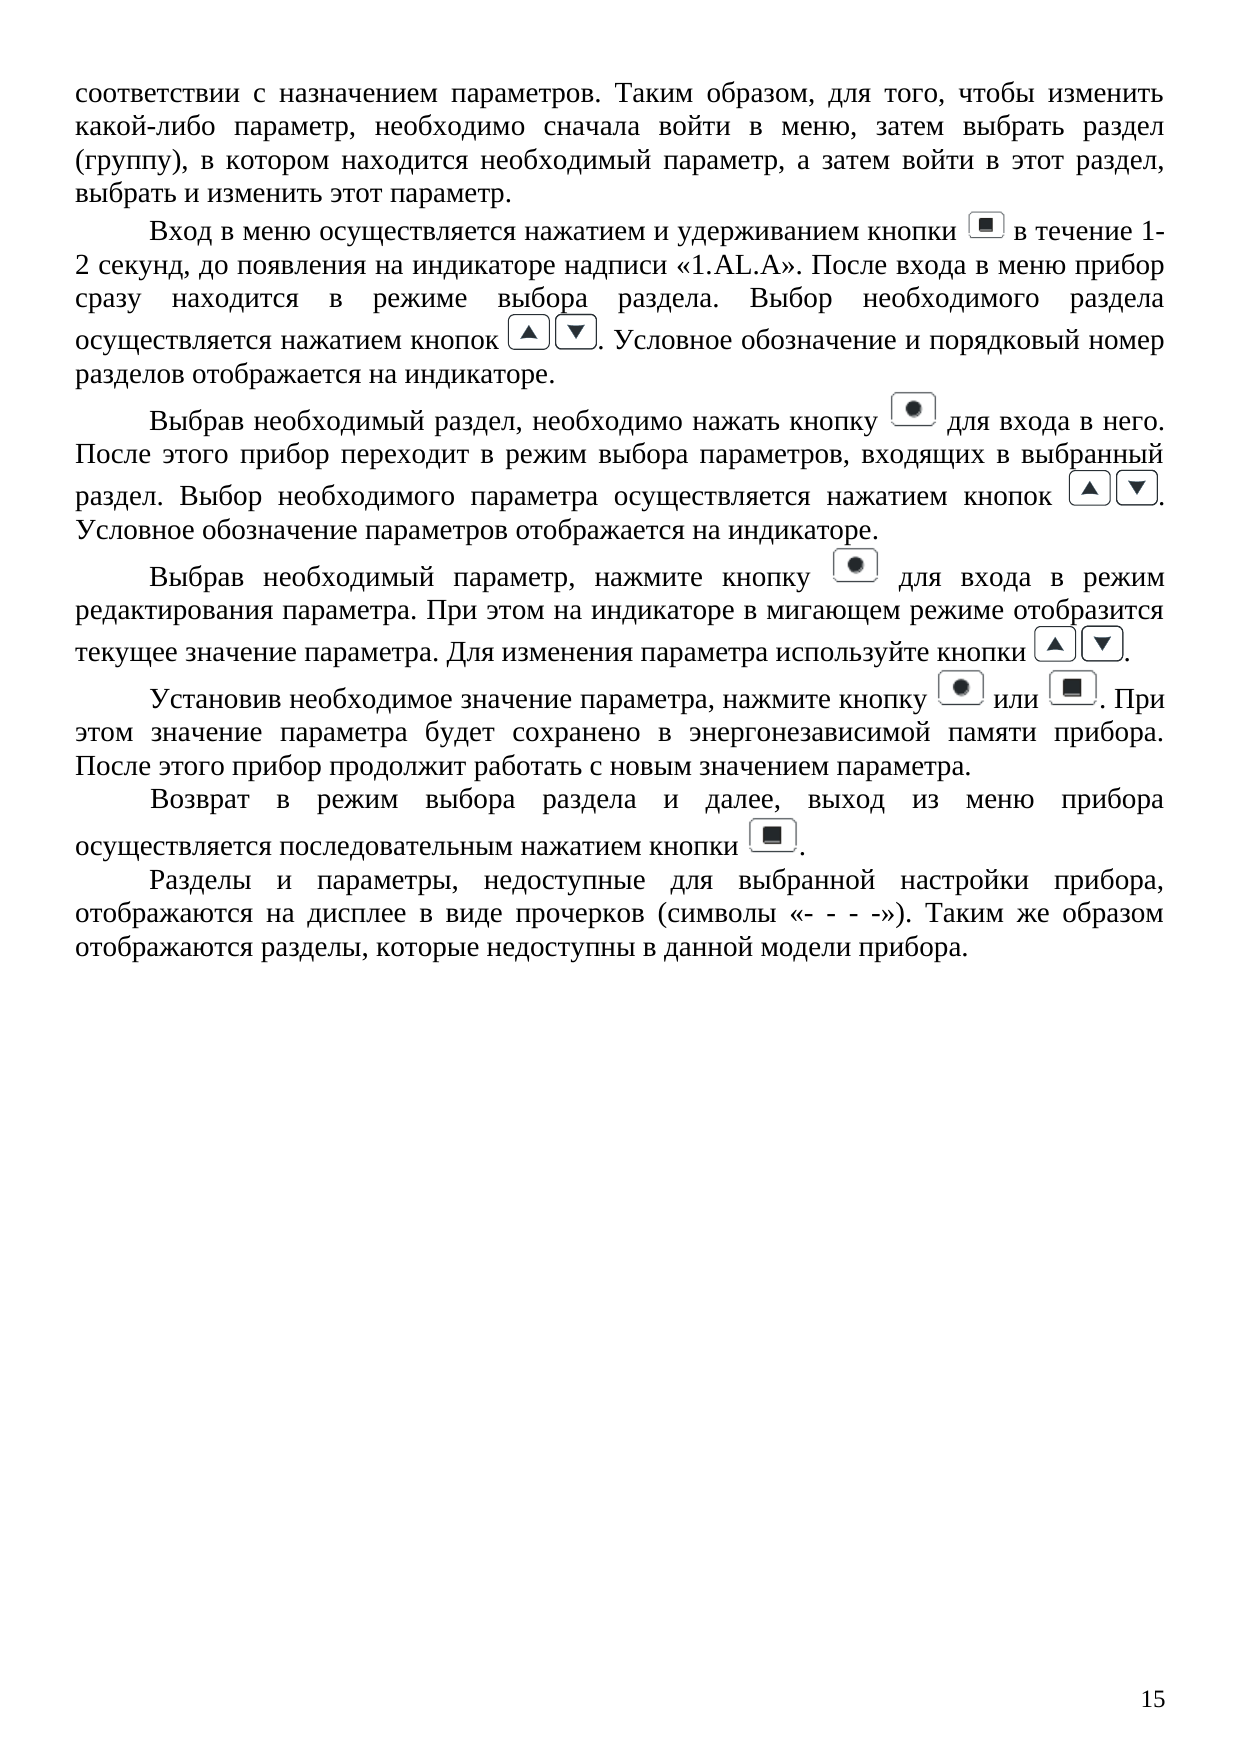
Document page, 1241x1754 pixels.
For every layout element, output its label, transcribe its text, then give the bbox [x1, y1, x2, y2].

text Установив необходимое значение параметра, нажмите кнопку или . При этом значение параметра будет сохранено в энергонезависимой памяти прибора. После этого прибор продолжит работать с новым значением параметра. [75, 668, 1165, 782]
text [75, 75, 1165, 209]
text Возврат в режим выбора раздела и далее, выход из меню прибора осуществляется последовательным нажатием кнопки . [75, 782, 1165, 862]
text Вход в меню осуществляется нажатием и удерживанием кнопки в течение 1-2 секунд, до появления на индикаторе надписи «1.AL.A». После входа в меню прибор сразу находится в режиме выбора раздела. Выбор необходимого раздела осуществляется нажатием кнопок . Условное обозначение и порядковый номер разделов отображается на индикаторе. [75, 209, 1165, 389]
text Разделы и параметры, недоступные для выбранной настройки прибора, отображаются на дисплее в виде прочерков (символы «- - - -»). Таким же образом отображаются разделы, которые недоступны в данной модели прибора. [75, 862, 1165, 962]
text Выбрав необходимый параметр, нажмите кнопку для входа в режим редактирования параметра. При этом на индикаторе в мигающем режиме отобразится текущее значение параметра. Для изменения параметра используйте кнопки . [75, 546, 1165, 668]
text Выбрав необходимый раздел, необходимо нажать кнопку для входа в него. После этого прибор переходит в режим выбора параметров, входящих в выбранный раздел. Выбор необходимого параметра осуществляется нажатием кнопок . Условное обозначение параметров отображается на индикаторе. [75, 389, 1165, 546]
